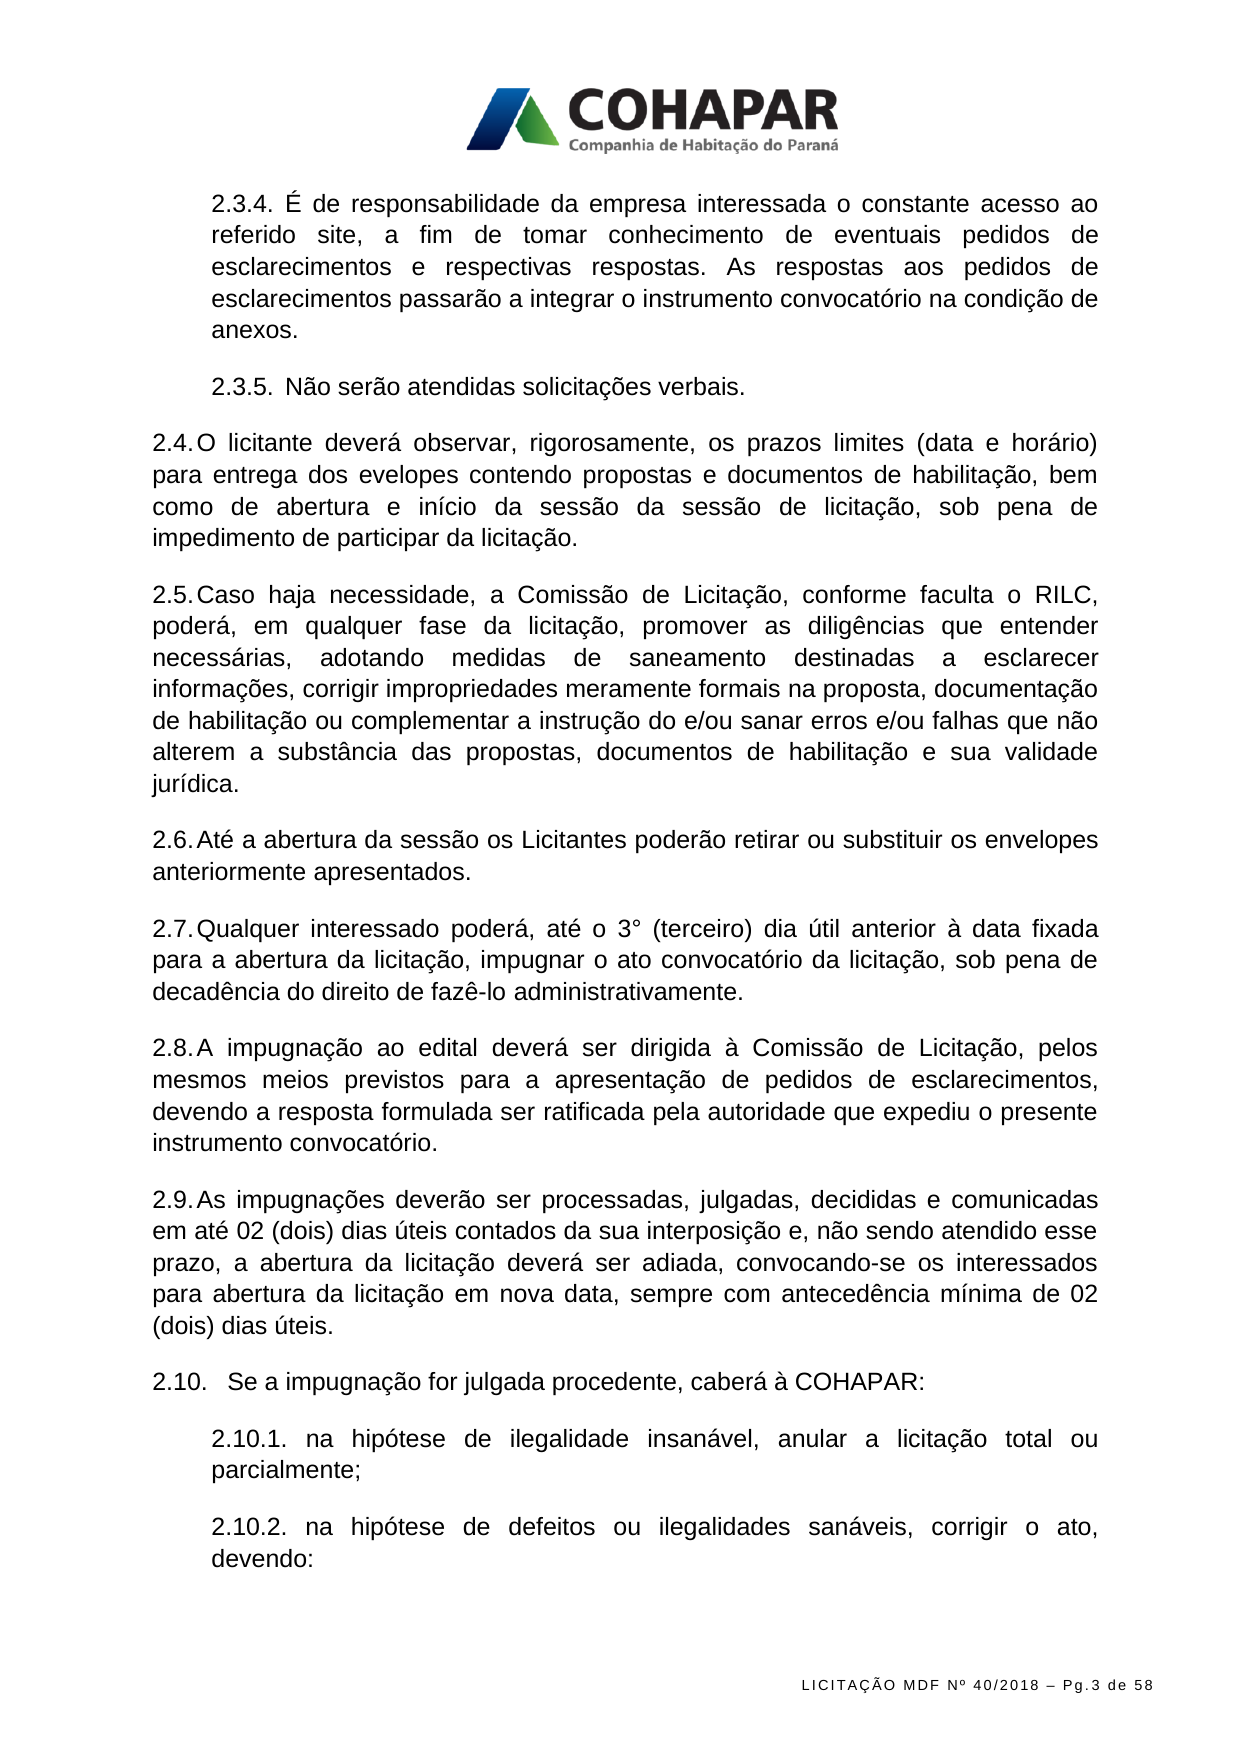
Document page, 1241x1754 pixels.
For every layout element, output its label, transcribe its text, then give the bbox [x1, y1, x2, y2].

list Se a impugnação for julgada procedente, caberá à COHAPAR: [152, 1367, 1100, 1396]
list Caso haja necessidade, a Comissão de Licitação, conforme faculta o RILC, poderá, em qualquer fase da licitação, promover as diligências que entender necessárias, adotando medidas de saneamento destinadas a esclarecer informações, corrigir impropriedades meramente formais na proposta, documentação de habilitação ou complementar a instrução do e/ou sanar erros e/ou falhas que não alterem a substância das propostas, documentos de habilitação e sua validade jurídica. [152, 579, 1100, 798]
picture [466, 88, 838, 154]
list 2.10.1. na hipótese de ilegalidade insanável, anular a licitação total ou parcialmente; [211, 1424, 1100, 1484]
list O licitante deverá observar, rigorosamente, os prazos limites (data e horário) para entrega dos evelopes contendo propostas e documentos de habilitação, bem como de abertura e início da sessão da sessão de licitação, sob pena de impedimento de participar da licitação. [152, 428, 1100, 552]
list Qualquer interessado poderá, até o 3° (terceiro) dia útil anterior à data fixada para a abertura da licitação, impugnar o ato convocatório da licitação, sob pena de decadência do direito de fazê-lo administrativamente. [152, 914, 1100, 1006]
list A impugnação ao edital deverá ser dirigida à Comissão de Licitação, pelos mesmos meios previstos para a apresentação de pedidos de esclarecimentos, devendo a resposta formulada ser ratificada pela autoridade que expediu o presente instrumento convocatório. [152, 1033, 1100, 1157]
list É de responsabilidade da empresa interessada o constante acesso ao referido site, a fim de tomar conhecimento de eventuais pedidos de esclarecimentos e respectivas respostas. As respostas aos pedidos de esclarecimentos passarão a integrar o instrumento convocatório na condição de anexos. [211, 189, 1100, 344]
list 2.10.2. na hipótese de defeitos ou ilegalidades sanáveis, corrigir o ato, devendo: [211, 1512, 1100, 1572]
list Até a abertura da sessão os Licitantes poderão retirar ou substituir os envelopes anteriormente apresentados. [152, 826, 1100, 886]
list Não serão atendidas solicitações verbais. [211, 372, 1100, 401]
list As impugnações deverão ser processadas, julgadas, decididas e comunicadas em até 02 (dois) dias úteis contados da sua interposição e, não sendo atendido esse prazo, a abertura da licitação deverá ser adiada, convocando-se os interessados para abertura da licitação em nova data, sempre com antecedência mínima de 02 (dois) dias úteis. [152, 1184, 1100, 1339]
